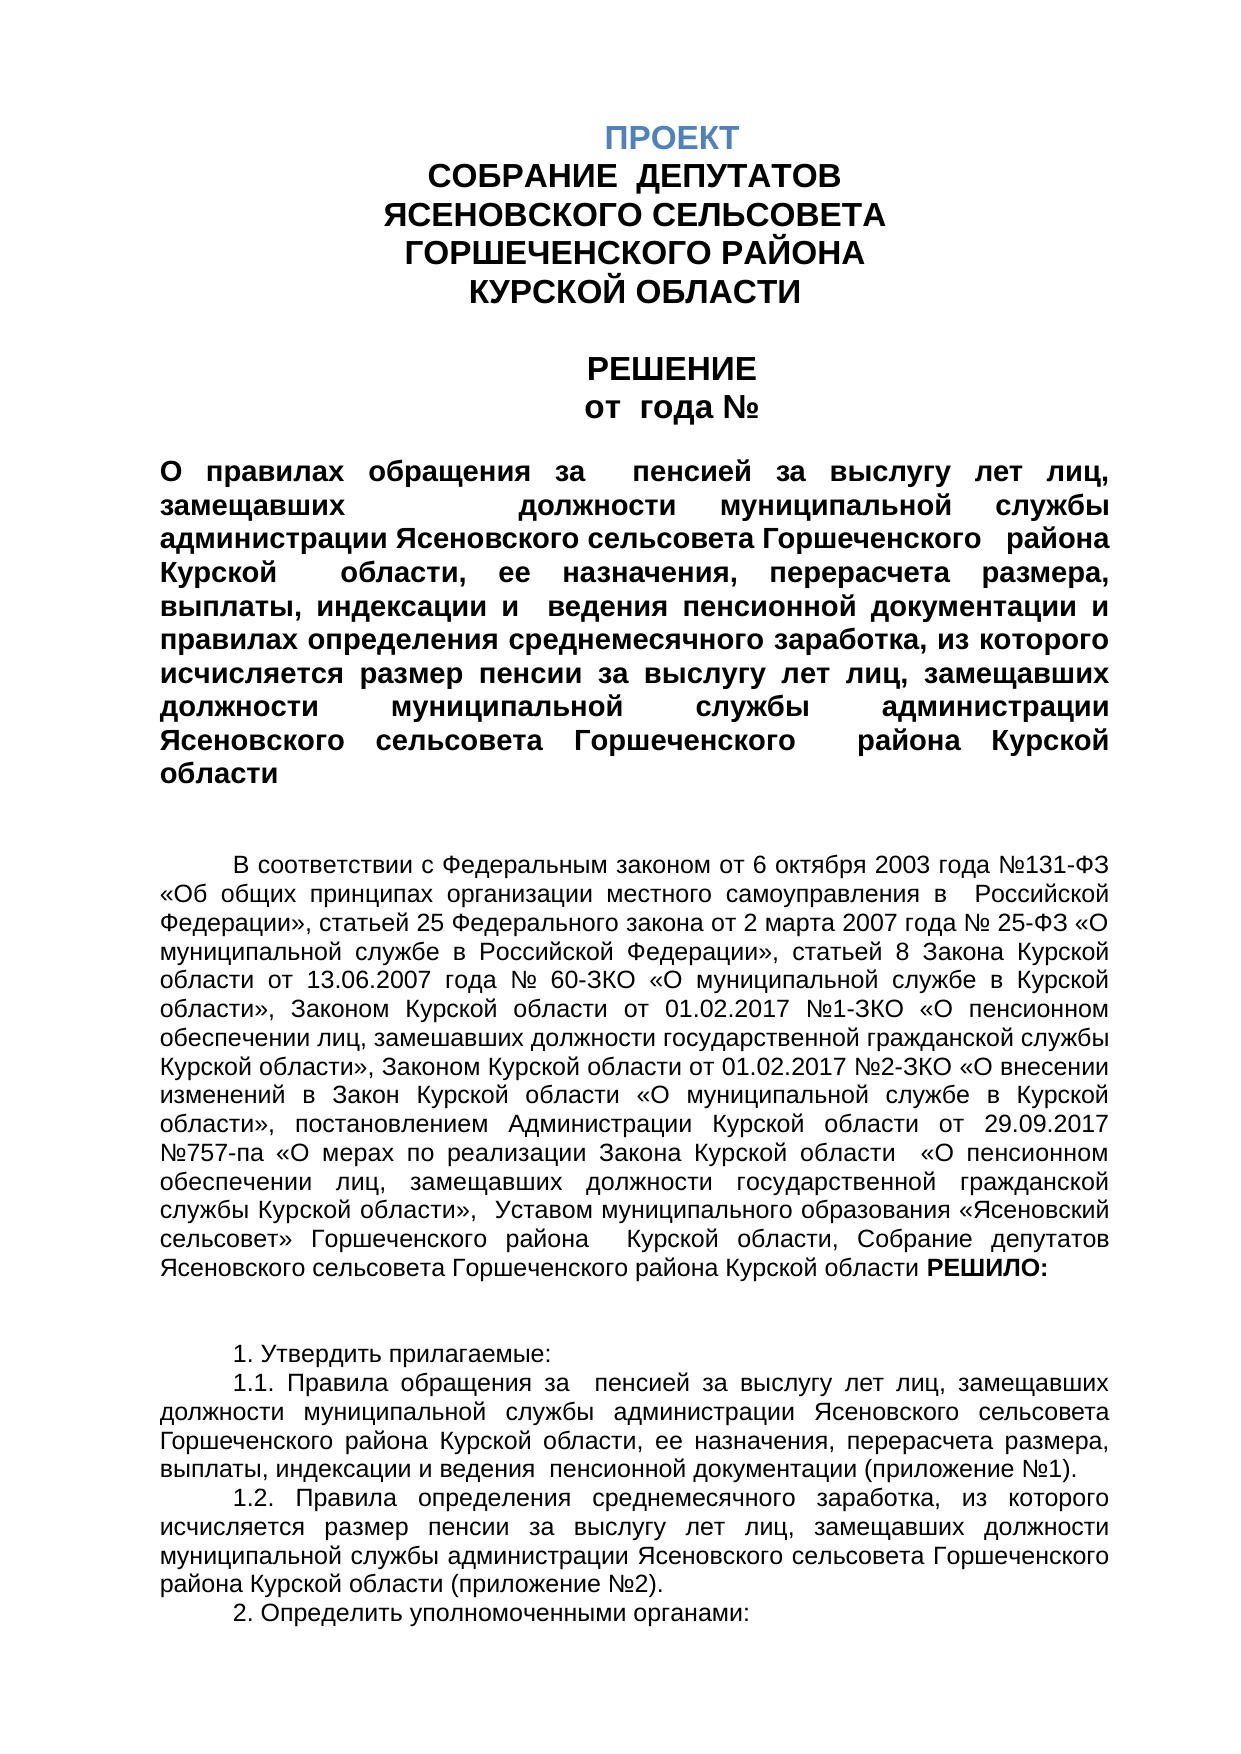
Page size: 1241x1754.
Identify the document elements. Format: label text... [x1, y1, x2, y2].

text 2. Определить уполномоченными органами: [159, 1598, 1110, 1627]
text 1.1. Правила обращения за пенсией за выслугу лет лиц, замещавших должности муниципальной службы администрации Ясеновского сельсовета Горшеченского района Курской области, ее назначения, перерасчета размера, выплаты, индексации и ведения пенсионной документации (приложение №1). [159, 1368, 1110, 1483]
text собрание ДЕПУТАТОВ [159, 157, 1184, 195]
text ГОРШЕЧЕНСКОГО РАЙОНА [159, 233, 1110, 272]
text 1. Утвердить прилагаемые: [159, 1339, 1110, 1368]
text О правилах обращения за пенсией за выслугу лет лиц, замещавших должности муниципальной службы администрации Ясеновского сельсовета Горшеченского района Курской области, ее назначения, перерасчета размера, выплаты, индексации и ведения пенсионной документации и правилах определения среднемесячного заработка, из которого исчисляется размер пенсии за выслугу лет лиц, замещавших должности муниципальной службы администрации Ясеновского сельсовета Горшеченского района Курской области [159, 454, 1110, 790]
text КУРСКОЙ ОБЛАСТИ [159, 272, 1110, 310]
text 1.2. Правила определения среднемесячного заработка, из которого исчисляется размер пенсии за выслугу лет лиц, замещавших должности муниципальной службы администрации Ясеновского сельсовета Горшеченского района Курской области (приложение №2). [159, 1483, 1110, 1598]
text В соответствии с Федеральным законом от 6 октября 2003 года №131-ФЗ «Об общих принципах организации местного самоуправления в Российской Федерации», статьей 25 Федерального закона от 2 марта 2007 года № 25-ФЗ «О муниципальной службе в Российской Федерации», статьей 8 Закона Курской области от 13.06.2007 года № 60-ЗКО «О муниципальной службе в Курской области», Законом Курской области от 01.02.2017 №1-ЗКО «О пенсионном обеспечении лиц, замешавших должности государственной гражданской службы Курской области», Законом Курской области от 01.02.2017 №2-ЗКО «О внесении изменений в Закон Курской области «О муниципальной службе в Курской области», постановлением Администрации Курской области от 29.09.2017 №757-па «О мерах по реализации Закона Курской области «О пенсионном обеспечении лиц, замещавших должности государственной гражданской службы Курской области», Уставом муниципального образования «Ясеновский сельсовет» Горшеченского района Курской области, Собрание депутатов Ясеновского сельсовета Горшеченского района Курской области РЕШИЛО: [159, 850, 1110, 1281]
text от года № [159, 387, 1184, 426]
text ЯСЕНОВСКОГО СЕЛЬСОВЕТА [159, 195, 1110, 233]
list ПРОЕКТ [159, 118, 1184, 157]
text Решение [159, 349, 1184, 387]
